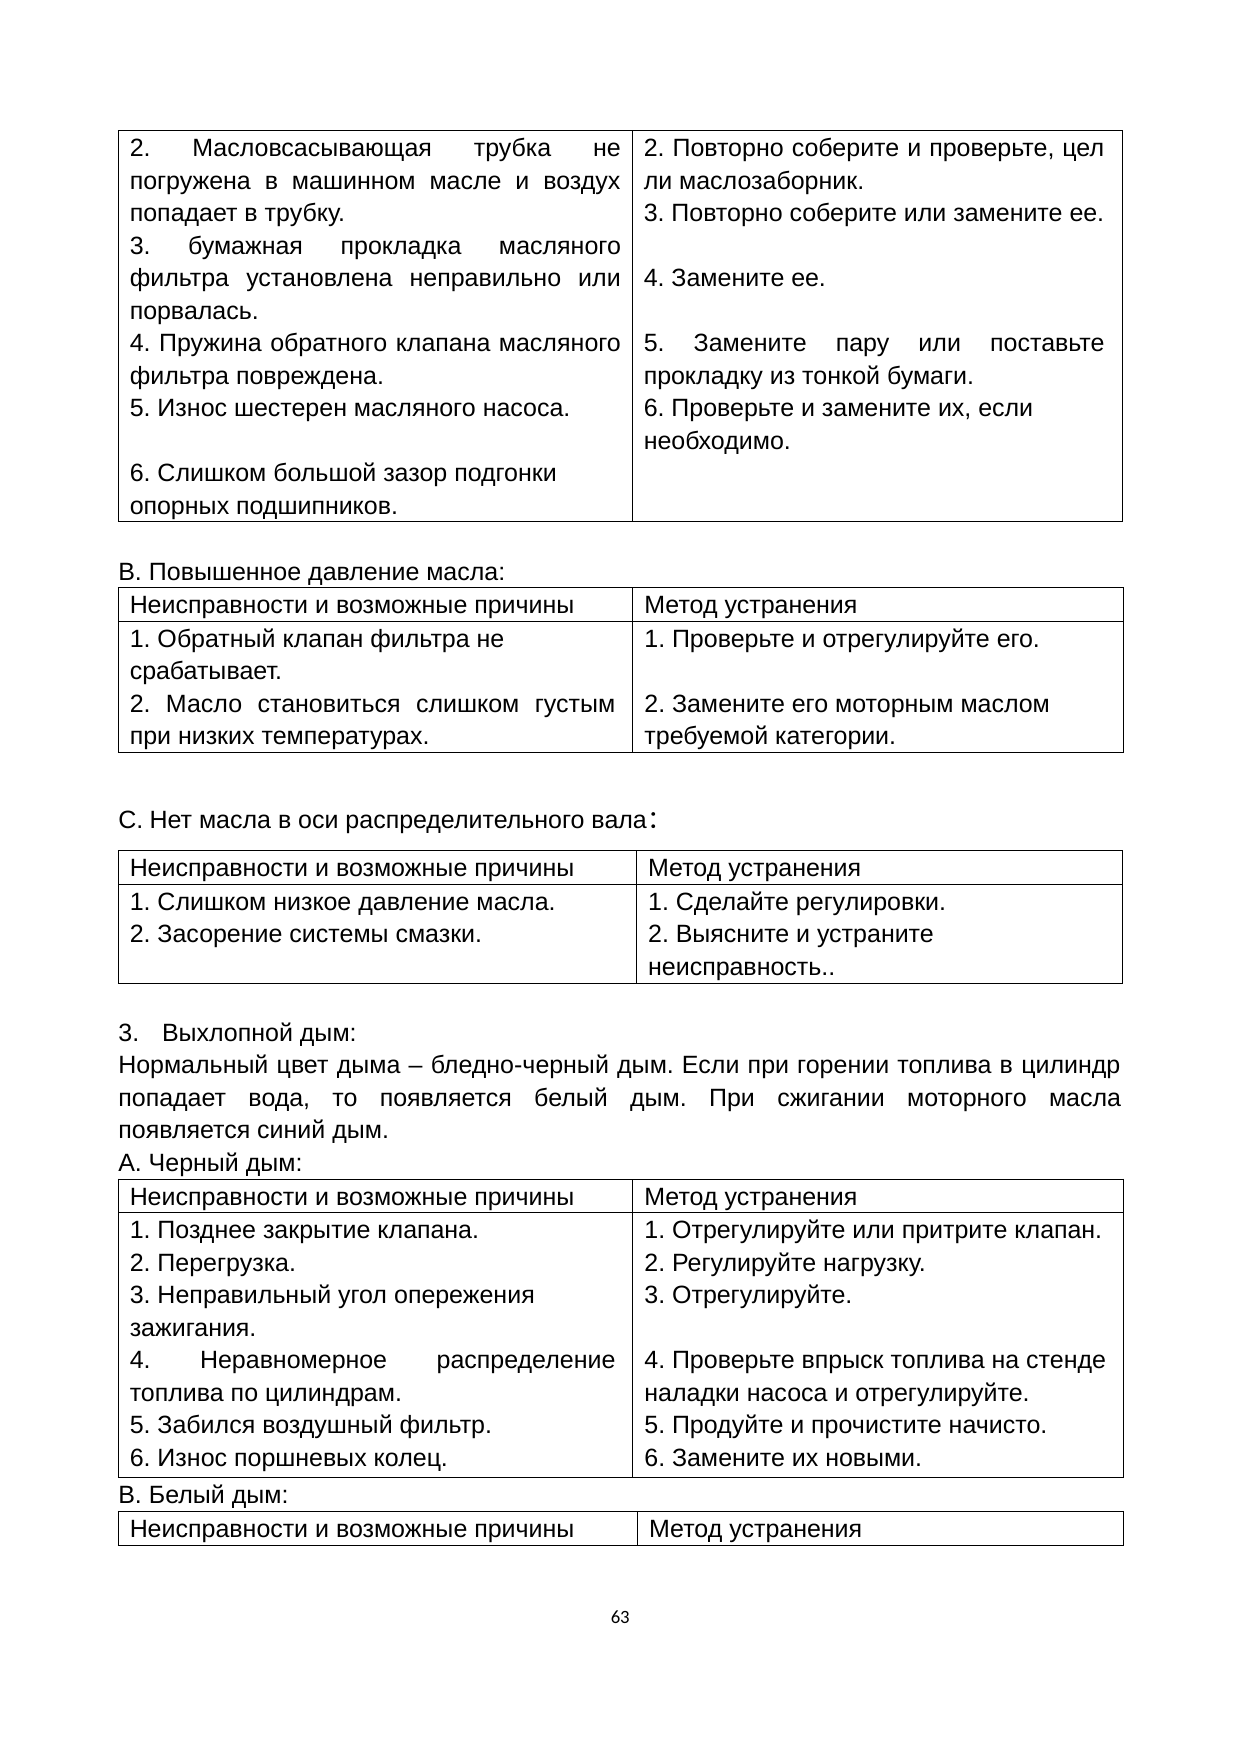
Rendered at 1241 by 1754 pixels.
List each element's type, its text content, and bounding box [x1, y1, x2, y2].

table_cell 1. Сделайте регулировки. 2. Выясните и устраните неисправность.. [637, 885, 1122, 982]
table_cell 1. Обратный клапан фильтра не срабатывает. 2. Масло становиться слишком густым при низких температурах. [119, 622, 632, 752]
text A. Черный дым: [118, 1146, 1122, 1178]
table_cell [633, 131, 1122, 521]
table_header Неисправности и возможные причины [119, 851, 636, 884]
table_cell 1. Слишком низкое давление масла. 2. Засорение системы смазки. [119, 885, 636, 982]
table_header Метод устранения [638, 1512, 1123, 1544]
text B. Повышенное давление масла: [118, 555, 1122, 587]
table_header Метод устранения [633, 1180, 1123, 1212]
list Выхлопной дым: [118, 1016, 1122, 1048]
table_cell 1. Позднее закрытие клапана. 2. Перегрузка. 3. Неправильный угол опережения зажигания. 4. Неравномерное распределение топлива по цилиндрам. 5. Забился воздушный фильтр. 6. Износ поршневых колец. [119, 1213, 632, 1477]
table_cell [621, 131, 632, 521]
text B. Белый дым: [118, 1478, 1122, 1511]
table_header Метод устранения [633, 588, 1123, 621]
table_cell 1. Проверьте и отрегулируйте его. 2. Замените его моторным маслом требуемой категории. [633, 622, 1123, 752]
table_cell 1. Отрегулируйте или притрите клапан. 2. Регулируйте нагрузку. 3. Отрегулируйте. 4. Проверьте впрыск топлива на стенде наладки насоса и отрегулируйте. 5. Продуйте и прочистите начисто. 6. Замените их новыми. [633, 1213, 1123, 1477]
table_header Метод устранения [637, 851, 1122, 884]
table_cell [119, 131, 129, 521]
text Нормальный цвет дыма – бледно-черный дым. Если при горении топлива в цилиндр попадает вода, то появляется белый дым. При сжигании моторного масла появляется синий дым. [118, 1048, 1122, 1146]
table_header Неисправности и возможные причины [119, 1180, 632, 1212]
table_header Неисправности и возможные причины [119, 588, 632, 621]
text C. Нет масла в оси распределительного вала： [118, 785, 1122, 850]
table_header Неисправности и возможные причины [119, 1512, 637, 1544]
